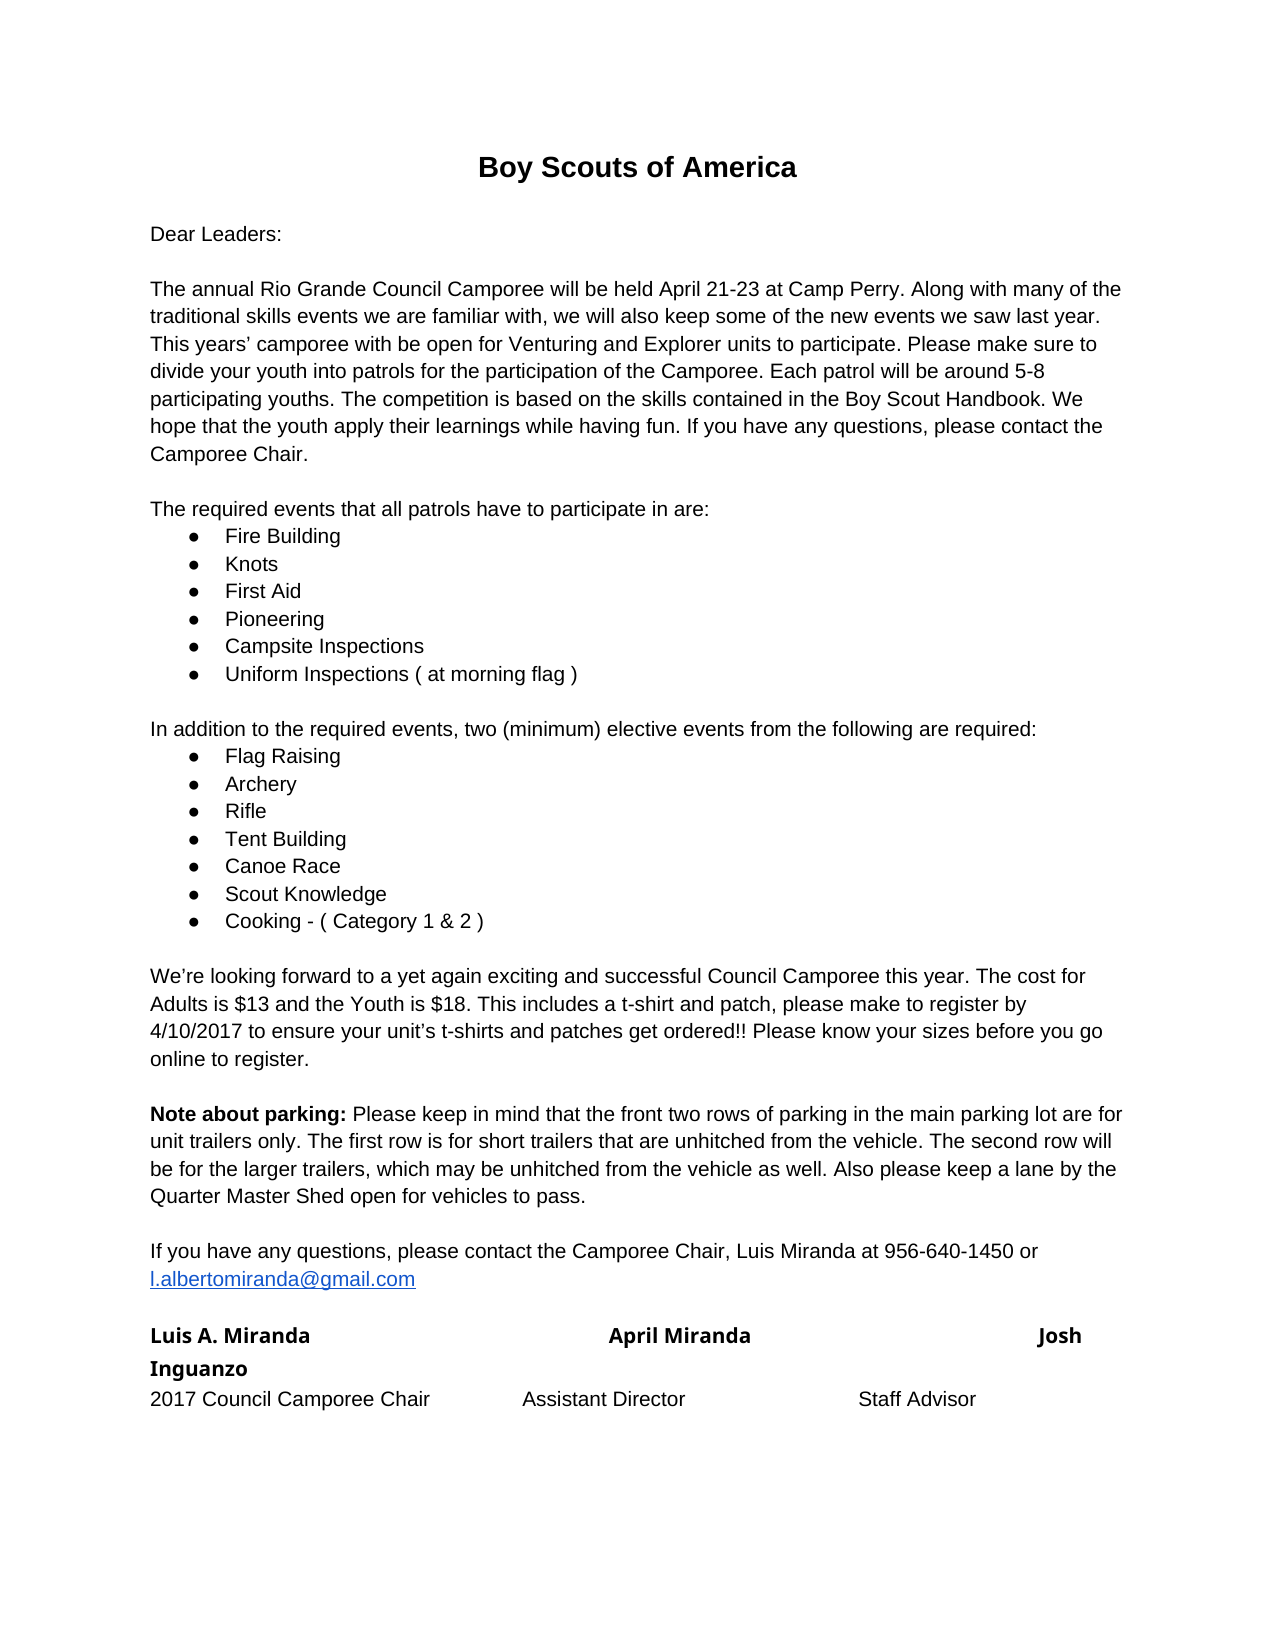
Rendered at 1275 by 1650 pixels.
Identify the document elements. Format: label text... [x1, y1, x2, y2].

list Fire Building [187, 524, 1125, 548]
list Flag Raising [187, 744, 1125, 768]
list Scout Knowledge [187, 882, 1125, 906]
list Archery [187, 772, 1125, 796]
text The annual Rio Grande Council Camporee will be held April 21-23 at Camp Perry. Along with many of the traditional skills events we are familiar with, we will also keep some of the new events we saw last year. This years’ camporee with be open for Venturing and Explorer units to participate. Please make sure to divide your youth into patrols for the participation of the Camporee. Each patrol will be around 5-8 participating youths. The competition is based on the skills contained in the Boy Scout Handbook. We hope that the youth apply their learnings while having fun. If you have any questions, please contact the Camporee Chair. [150, 277, 1125, 466]
text The required events that all patrols have to participate in are: [150, 497, 1125, 521]
text 2017 Council Camporee Chair Assistant Director Staff Advisor [150, 1387, 1125, 1411]
text Dear Leaders: [150, 222, 1125, 246]
text Note about parking: Please keep in mind that the front two rows of parking in the main parking lot are for unit trailers only. The first row is for short trailers that are unhitched from the vehicle. The second row will be for the larger trailers, which may be unhitched from the vehicle as well. Also please keep a lane by the Quarter Master Shed open for vehicles to pass. [150, 1102, 1125, 1208]
text Luis A. Miranda April Miranda Josh Inguanzo [150, 1322, 1125, 1383]
list Campsite Inspections [187, 634, 1125, 658]
list Cooking - ( Category 1 & 2 ) [187, 909, 1125, 933]
list First Aid [187, 579, 1125, 603]
list Tent Building [187, 827, 1125, 851]
text If you have any questions, please contact the Camporee Chair, Luis Miranda at 956-640-1450 or l.albertomiranda@gmail.com [150, 1239, 1125, 1291]
list Uniform Inspections ( at morning flag ) [187, 662, 1125, 686]
list Knots [187, 552, 1125, 576]
text Boy Scouts of America [150, 150, 1125, 183]
text We’re looking forward to a yet again exciting and successful Council Camporee this year. The cost for Adults is $13 and the Youth is $18. This includes a t-shirt and patch, please make to register by 4/10/2017 to ensure your unit’s t-shirts and patches get ordered!! Please know your sizes before you go online to register. [150, 964, 1125, 1071]
list Canoe Race [187, 854, 1125, 878]
text In addition to the required events, two (minimum) elective events from the following are required: [150, 717, 1125, 741]
list Pioneering [187, 607, 1125, 631]
list Rifle [187, 799, 1125, 823]
